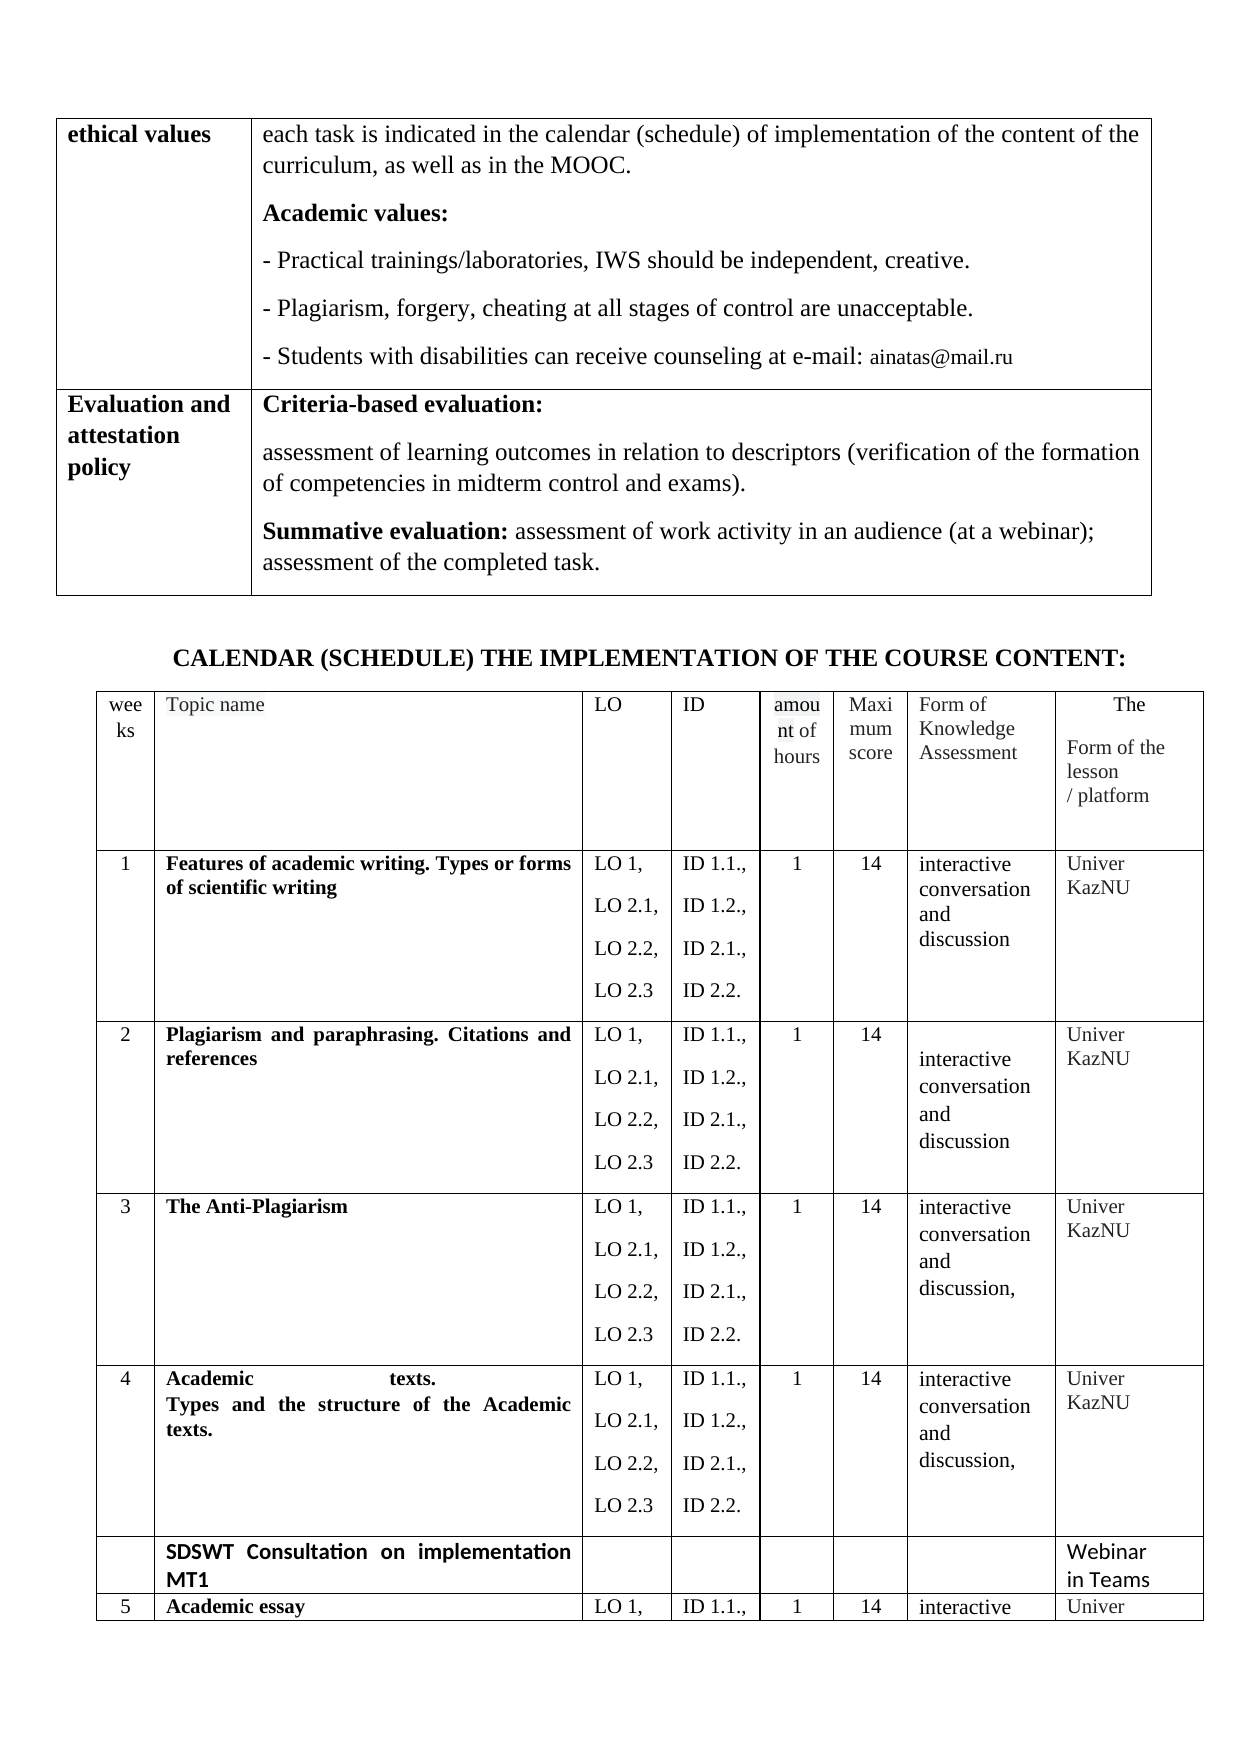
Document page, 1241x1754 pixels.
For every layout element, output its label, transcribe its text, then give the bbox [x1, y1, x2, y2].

table_cell LО 1, LО 2.1, LО 2.2, LО 2.3 [583, 1194, 671, 1364]
table_cell Univer KazNU [1056, 1022, 1203, 1193]
table_cell Academic texts. Types and the structure of the Academic texts. [155, 1366, 582, 1536]
table_cell Plagiarism and paraphrasing. Citations and references [155, 1022, 582, 1193]
table_cell 14 [834, 1366, 907, 1536]
table_cell interactive conversation and discussion, [908, 1366, 1055, 1536]
table_cell 3 [97, 1194, 154, 1364]
table_cell 14 [834, 1194, 907, 1364]
table_cell 1 [761, 1594, 833, 1619]
table_cell 14 [834, 851, 907, 1021]
table_header Maximum score [834, 692, 907, 849]
table_cell ID 1.1., ID 1.2., ID 2.1., ID 2.2. [672, 851, 759, 1021]
table_cell Univer KazNU [1056, 1366, 1203, 1536]
table_cell 14 [834, 1594, 907, 1619]
table_cell SDSWT Consultation on implementation MT1 [155, 1537, 582, 1593]
table_cell Academic essay [155, 1594, 582, 1619]
table_cell [761, 1537, 833, 1593]
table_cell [908, 1594, 1055, 1619]
table_header The Form of the lesson / platform [1056, 692, 1203, 849]
table_header Form of Knowledge Assessment [908, 692, 1055, 849]
table_header weeks [97, 692, 154, 849]
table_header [57, 119, 251, 388]
table_cell 14 [834, 1022, 907, 1193]
table_cell LО 1, LО 2.1, LО 2.2, LО 2.3 [583, 1366, 671, 1536]
table_cell 1 [761, 1366, 833, 1536]
text CALENDAR (SCHEDULE) THE IMPLEMENTATION OF THE COURSE CONTENT: [118, 643, 1181, 672]
table_cell [672, 1537, 759, 1593]
table_cell 1 [97, 851, 154, 1021]
table_cell The Anti-Plagiarism [155, 1194, 582, 1364]
table_cell LО 1, LО 2.1, LО 2.2, LО 2.3 [583, 1022, 671, 1193]
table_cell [583, 1594, 671, 1619]
table_cell Webinar in Teams [1056, 1537, 1203, 1593]
table_header ID [672, 692, 759, 849]
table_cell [672, 1594, 759, 1619]
table_header Topic name [155, 692, 582, 849]
table_cell interactive conversation and discussion [908, 851, 1055, 1021]
table_cell ID 1.1., ID 1.2., ID 2.1., ID 2.2. [672, 1022, 759, 1193]
table_cell [834, 1537, 907, 1593]
table_cell [583, 1537, 671, 1593]
table_header amount of hours [761, 692, 833, 849]
table_cell Univer KazNU [1056, 1194, 1203, 1364]
table_cell 5 [97, 1594, 154, 1619]
table_cell LО 1, LО 2.1, LО 2.2, LО 2.3 [583, 851, 671, 1021]
table_header LO [583, 692, 671, 849]
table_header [252, 119, 1151, 388]
table_cell Univer KazNU [1056, 1594, 1203, 1619]
table_cell [908, 1537, 1055, 1593]
table_cell [97, 1537, 154, 1593]
table_cell 4 [97, 1366, 154, 1536]
table_cell Criteria-based evaluation: assessment of learning outcomes in relation to descriptors (verification of the formation of competencies in midterm control and exams). Summative evaluation: assessment of work activity in an audience (at a webinar); assessment of the completed task. [252, 390, 1151, 594]
table_cell interactive conversation and discussion, [908, 1194, 1055, 1364]
table_cell Features of academic writing. Types or forms of scientific writing [155, 851, 582, 1021]
table_cell 1 [761, 1022, 833, 1193]
table_cell Univer KazNU [1056, 851, 1203, 1021]
table_cell interactive conversation and discussion [908, 1022, 1055, 1193]
table_cell ID 1.1., ID 1.2., ID 2.1., ID 2.2. [672, 1194, 759, 1364]
table_cell ID 1.1., ID 1.2., ID 2.1., ID 2.2. [672, 1366, 759, 1536]
table_cell 2 [97, 1022, 154, 1193]
table_cell Evaluation and attestation policy [57, 390, 251, 594]
table_cell 1 [761, 851, 833, 1021]
table_cell 1 [761, 1194, 833, 1364]
